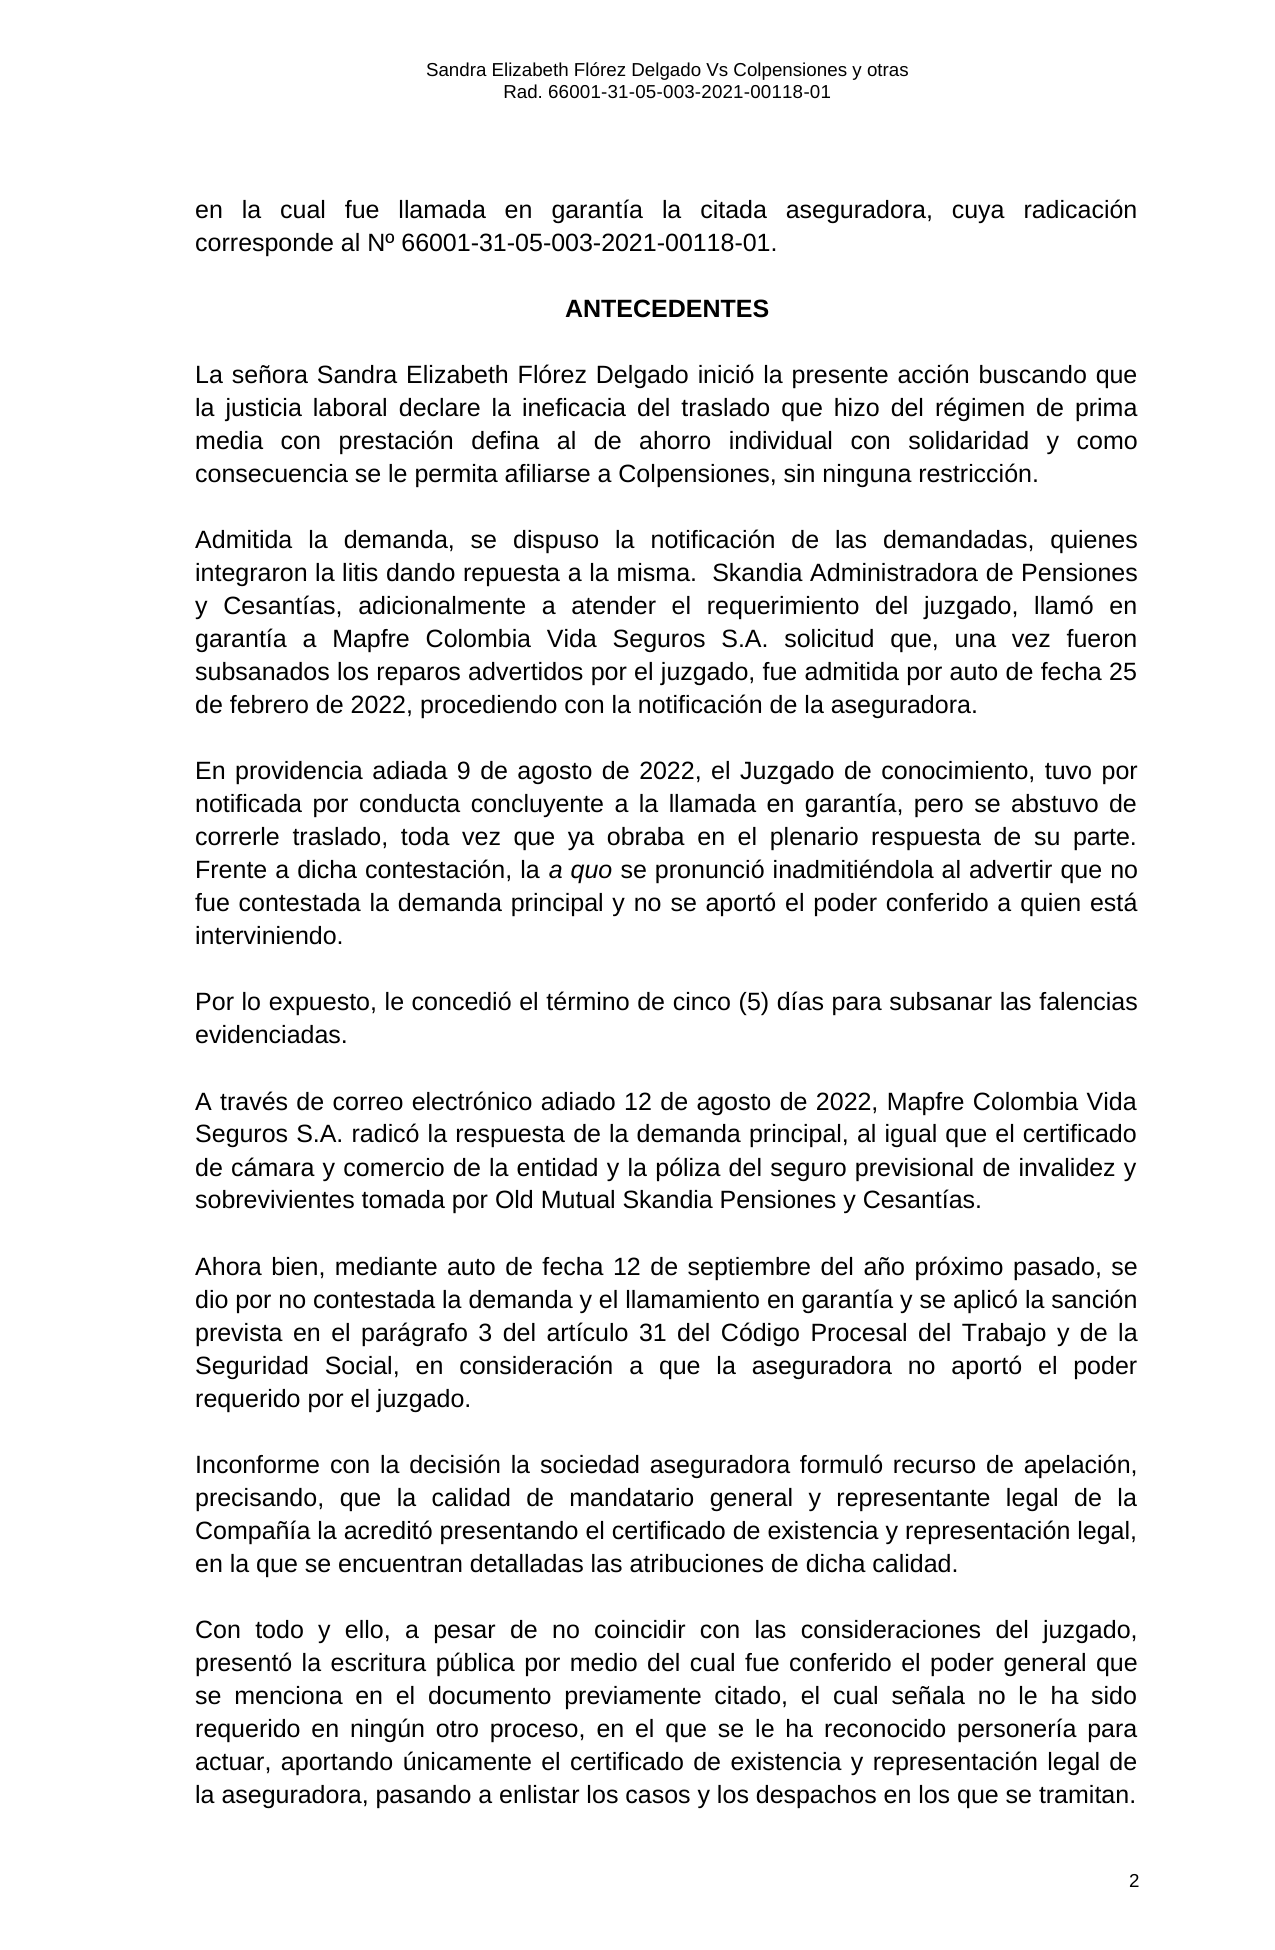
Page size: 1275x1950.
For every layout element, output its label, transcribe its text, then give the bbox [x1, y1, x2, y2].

text En providencia adiada 9 de agosto de 2022, el Juzgado de conocimiento, tuvo por notificada por conducta concluyente a la llamada en garantía, pero se abstuvo de correrle traslado, toda vez que ya obraba en el plenario respuesta de su parte. Frente a dicha contestación, la a quo se pronunció inadmitiéndola al advertir que no fue contestada la demanda principal y no se aportó el poder conferido a quien está interviniendo. [195, 756, 1139, 950]
text Admitida la demanda, se dispuso la notificación de las demandadas, quienes integraron la litis dando repuesta a la misma. Skandia Administradora de Pensiones y Cesantías, adicionalmente a atender el requerimiento del juzgado, llamó en garantía a Mapfre Colombia Vida Seguros S.A. solicitud que, una vez fueron subsanados los reparos advertidos por el juzgado, fue admitida por auto de fecha 25 de febrero de 2022, procediendo con la notificación de la aseguradora. [195, 525, 1139, 719]
text Ahora bien, mediante auto de fecha 12 de septiembre del año próximo pasado, se dio por no contestada la demanda y el llamamiento en garantía y se aplicó la sanción prevista en el parágrafo 3 del artículo 31 del Código Procesal del Trabajo y de la Seguridad Social, en consideración a que la aseguradora no aportó el poder requerido por el juzgado. [195, 1252, 1139, 1412]
text Con todo y ello, a pesar de no coincidir con las consideraciones del juzgado, presentó la escritura pública por medio del cual fue conferido el poder general que se menciona en el documento previamente citado, el cual señala no le ha sido requerido en ningún otro proceso, en el que se le ha reconocido personería para actuar, aportando únicamente el certificado de existencia y representación legal de la aseguradora, pasando a enlistar los casos y los despachos en los que se tramitan. [195, 1615, 1139, 1809]
text A través de correo electrónico adiado 12 de agosto de 2022, Mapfre Colombia Vida Seguros S.A. radicó la respuesta de la demanda principal, al igual que el certificado de cámara y comercio de la entidad y la póliza del seguro previsional de invalidez y sobrevivientes tomada por Old Mutual Skandia Pensiones y Cesantías. [195, 1086, 1139, 1214]
text Por lo expuesto, le concedió el término de cinco (5) días para subsanar las falencias evidenciadas. [195, 987, 1139, 1049]
text La señora Sandra Elizabeth Flórez Delgado inició la presente acción buscando que la justicia laboral declare la ineficacia del traslado que hizo del régimen de prima media con prestación defina al de ahorro individual con solidaridad y como consecuencia se le permita afiliarse a Colpensiones, sin ninguna restricción. [195, 360, 1139, 488]
text ANTECEDENTES [195, 294, 1139, 323]
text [195, 195, 1139, 257]
text Inconforme con la decisión la sociedad aseguradora formuló recurso de apelación, precisando, que la calidad de mandatario general y representante legal de la Compañía la acreditó presentando el certificado de existencia y representación legal, en la que se encuentran detalladas las atribuciones de dicha calidad. [195, 1450, 1139, 1577]
